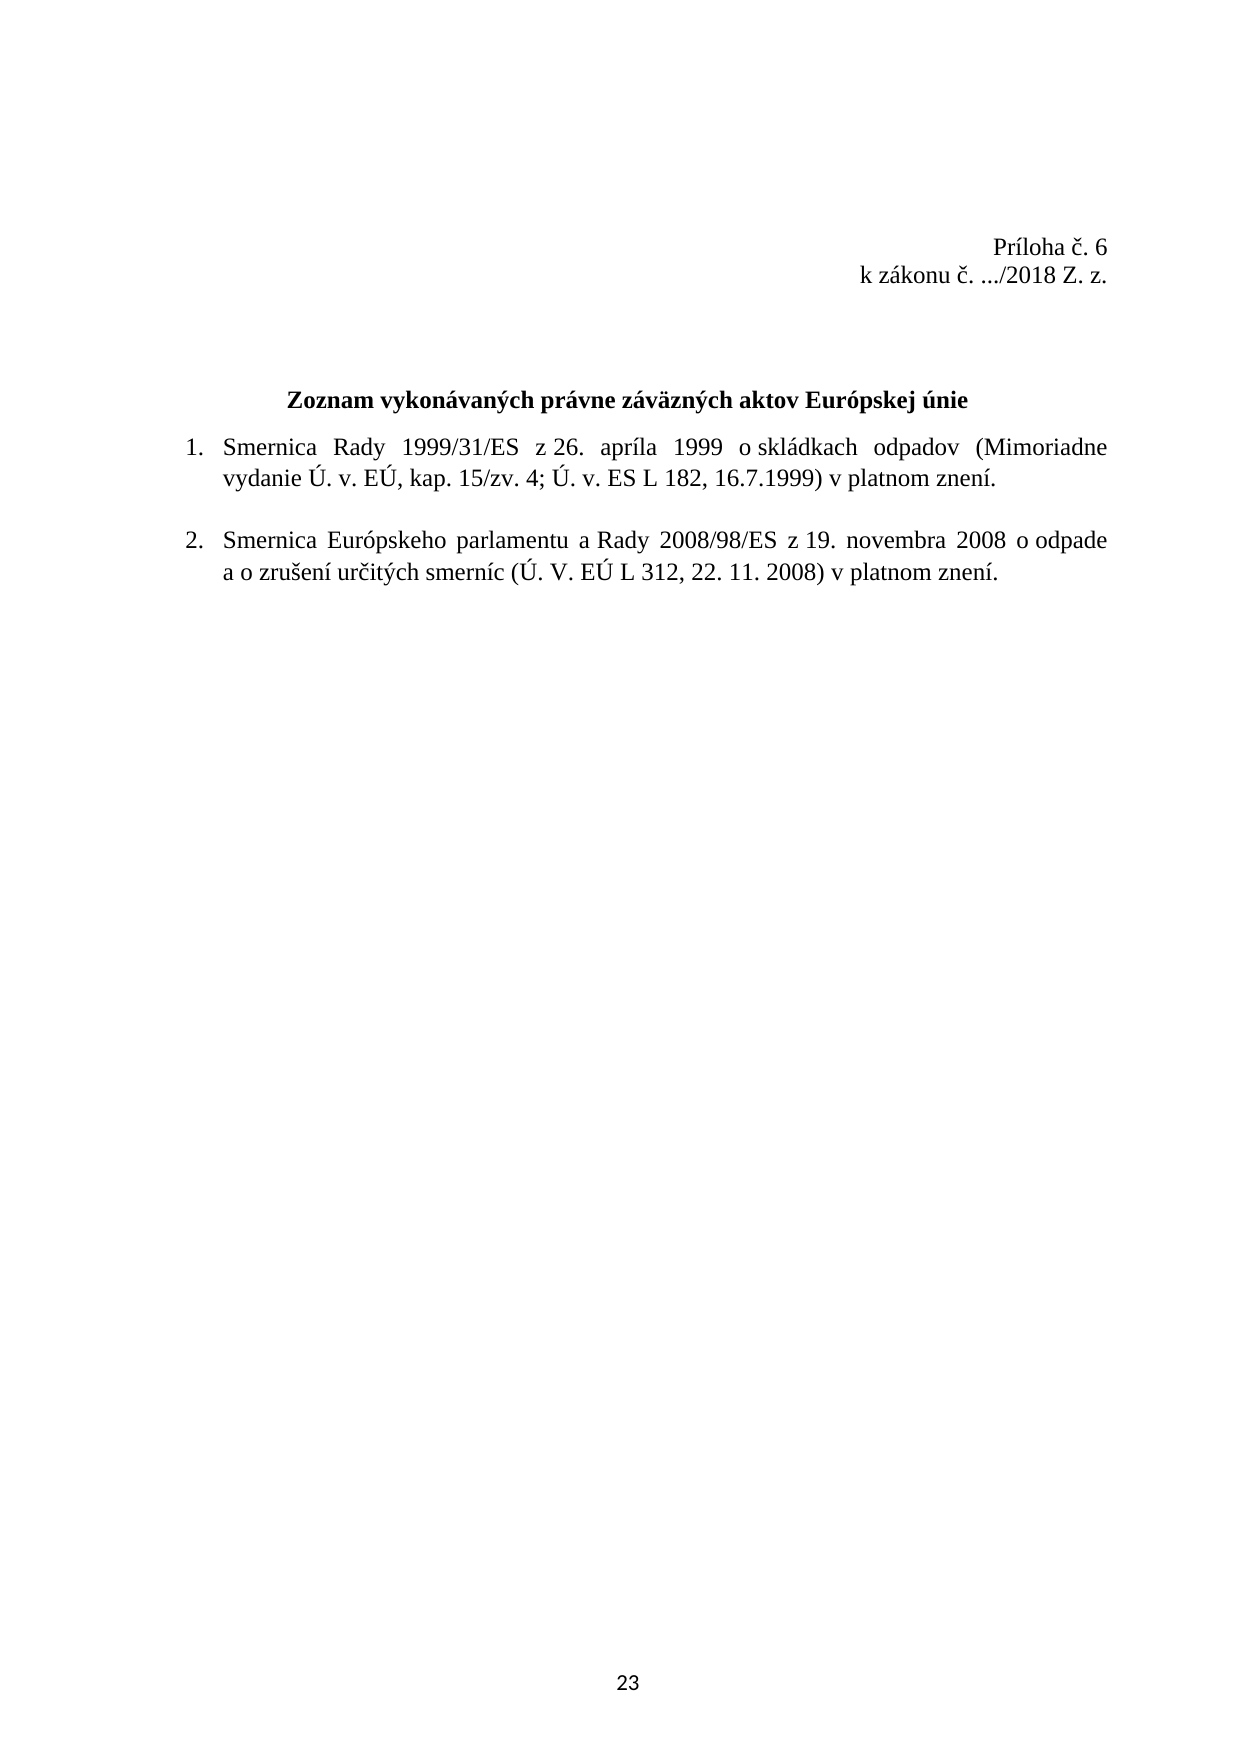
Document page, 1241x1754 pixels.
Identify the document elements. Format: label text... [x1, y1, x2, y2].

text Príloha č. 6 [148, 232, 1107, 261]
text Zoznam vykonávaných právne záväzných aktov Európskej únie [148, 385, 1107, 413]
list Smernica Rady 1999/31/ES z 26. apríla 1999 o skládkach odpadov (Mimoriadne vydanie Ú. v. EÚ, kap. 15/zv. 4; Ú. v. ES L 182, 16.7.1999) v platnom znení. [185, 432, 1107, 492]
list Smernica Európskeho parlamentu a Rady 2008/98/ES z 19. novembra 2008 o odpade a o zrušení určitých smerníc (Ú. V. EÚ L 312, 22. 11. 2008) v platnom znení. [185, 526, 1107, 585]
text k zákonu č. .../2018 Z. z. [148, 261, 1107, 289]
